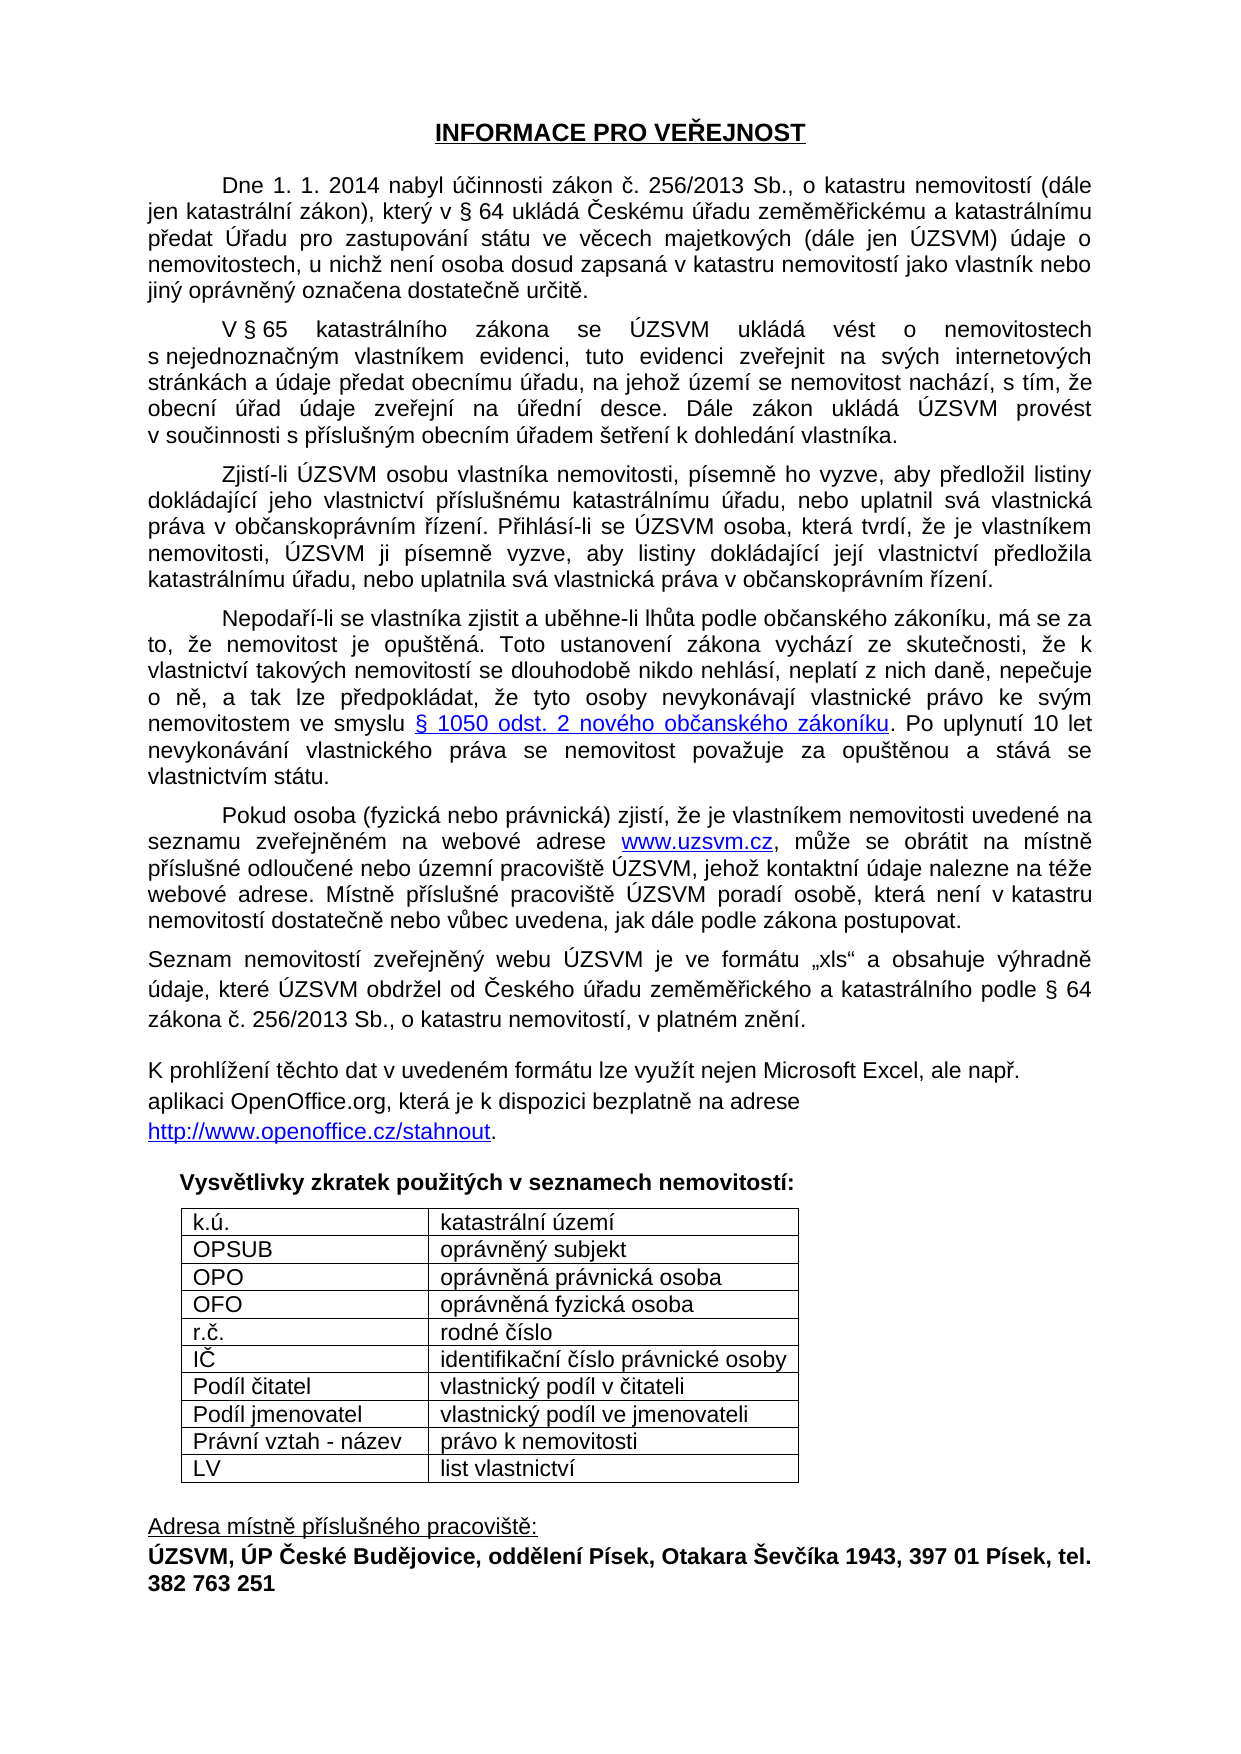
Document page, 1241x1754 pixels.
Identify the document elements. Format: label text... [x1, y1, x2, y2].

subtitle ÚZSVM, ÚP České Budějovice, oddělení Písek, Otakara Ševčíka 1943, 397 01 Písek, tel. 382 763 251 [148, 1543, 1092, 1596]
table_cell OFO [182, 1291, 428, 1317]
text Pokud osoba (fyzická nebo právnická) zjistí, že je vlastníkem nemovitosti uvedené na seznamu zveřejněném na webové adrese www.uzsvm.cz, může se obrátit na místně příslušné odloučené nebo územní pracoviště ÚZSVM, jehož kontaktní údaje nalezne na téže webové adrese. Místně příslušné pracoviště ÚZSVM poradí osobě, která není v katastru nemovitostí dostatečně nebo vůbec uvedena, jak dále podle zákona postupovat. [148, 802, 1092, 933]
text K prohlížení těchto dat v uvedeném formátu lze využít nejen Microsoft Excel, ale např. aplikaci OpenOffice.org, která je k dispozici bezplatně na adrese http://www.openoffice.cz/stahnout. [148, 1057, 1092, 1144]
table_cell OPSUB [182, 1236, 428, 1263]
table_cell Podíl čitatel [182, 1373, 428, 1399]
table_cell vlastnický podíl v čitateli [429, 1373, 798, 1399]
text Dne 1. 1. 2014 nabyl účinnosti zákon č. 256/2013 Sb., o katastru nemovitostí (dále jen katastrální zákon), který v § 64 ukládá Českému úřadu zeměměřickému a katastrálnímu předat Úřadu pro zastupování státu ve věcech majetkových (dále jen ÚZSVM) údaje o nemovitostech, u nichž není osoba dosud zapsaná v katastru nemovitostí jako vlastník nebo jiný oprávněný označena dostatečně určitě. [148, 172, 1092, 304]
table_cell oprávněná právnická osoba [429, 1264, 798, 1290]
text Zjistí-li ÚZSVM osobu vlastníka nemovitosti, písemně ho vyzve, aby předložil listiny dokládající jeho vlastnictví příslušnému katastrálnímu úřadu, nebo uplatnil svá vlastnická práva v občanskoprávním řízení. Přihlásí-li se ÚZSVM osoba, která tvrdí, že je vlastníkem nemovitosti, ÚZSVM ji písemně vyzve, aby listiny dokládající její vlastnictví předložila katastrálnímu úřadu, nebo uplatnila svá vlastnická práva v občanskoprávním řízení. [148, 461, 1092, 592]
table_cell LV [182, 1455, 428, 1482]
table_cell Podíl jmenovatel [182, 1401, 428, 1427]
table_cell r.č. [182, 1319, 428, 1345]
text V § 65 katastrálního zákona se ÚZSVM ukládá vést o nemovitostech s nejednoznačným vlastníkem evidenci, tuto evidenci zveřejnit na svých internetových stránkách a údaje předat obecnímu úřadu, na jehož území se nemovitost nachází, s tím, že obecní úřad údaje zveřejní na úřední desce. Dále zákon ukládá ÚZSVM provést v součinnosti s příslušným obecním úřadem šetření k dohledání vlastníka. [148, 316, 1092, 448]
text Adresa místně příslušného pracoviště: [148, 1513, 1092, 1539]
table_cell identifikační číslo právnické osoby [429, 1346, 798, 1372]
table_cell oprávněná fyzická osoba [429, 1291, 798, 1317]
table_cell právo k nemovitosti [429, 1428, 798, 1454]
text Seznam nemovitostí zveřejněný webu ÚZSVM je ve formátu „xls“ a obsahuje výhradně údaje, které ÚZSVM obdržel od Českého úřadu zeměměřického a katastrálního podle § 64 zákona č. 256/2013 Sb., o katastru nemovitostí, v platném znění. [148, 946, 1092, 1033]
table_cell rodné číslo [429, 1319, 798, 1345]
text Nepodaří-li se vlastníka zjistit a uběhne-li lhůta podle občanského zákoníku, má se za to, že nemovitost je opuštěná. Toto ustanovení zákona vychází ze skutečnosti, že k vlastnictví takových nemovitostí se dlouhodobě nikdo nehlásí, neplatí z nich daně, nepečuje o ně, a tak lze předpokládat, že tyto osoby nevykonávají vlastnické právo ke svým nemovitostem ve smyslu § 1050 odst. 2 nového občanského zákoníku. Po uplynutí 10 let nevykonávání vlastnického práva se nemovitost považuje za opuštěnou a stává se vlastnictvím státu. [148, 605, 1092, 789]
table_cell vlastnický podíl ve jmenovateli [429, 1401, 798, 1427]
text Vysvětlivky zkratek použitých v seznamech nemovitostí: [148, 1169, 1092, 1195]
table_cell Právní vztah - název [182, 1428, 428, 1454]
table_header k.ú. [182, 1209, 428, 1235]
table_header katastrální území [429, 1209, 798, 1235]
table_cell oprávněný subjekt [429, 1236, 798, 1263]
table_cell list vlastnictví [429, 1455, 798, 1482]
text INFORMACE PRO VEŘEJNOST [148, 118, 1092, 147]
table_cell IČ [182, 1346, 428, 1372]
table_cell OPO [182, 1264, 428, 1290]
